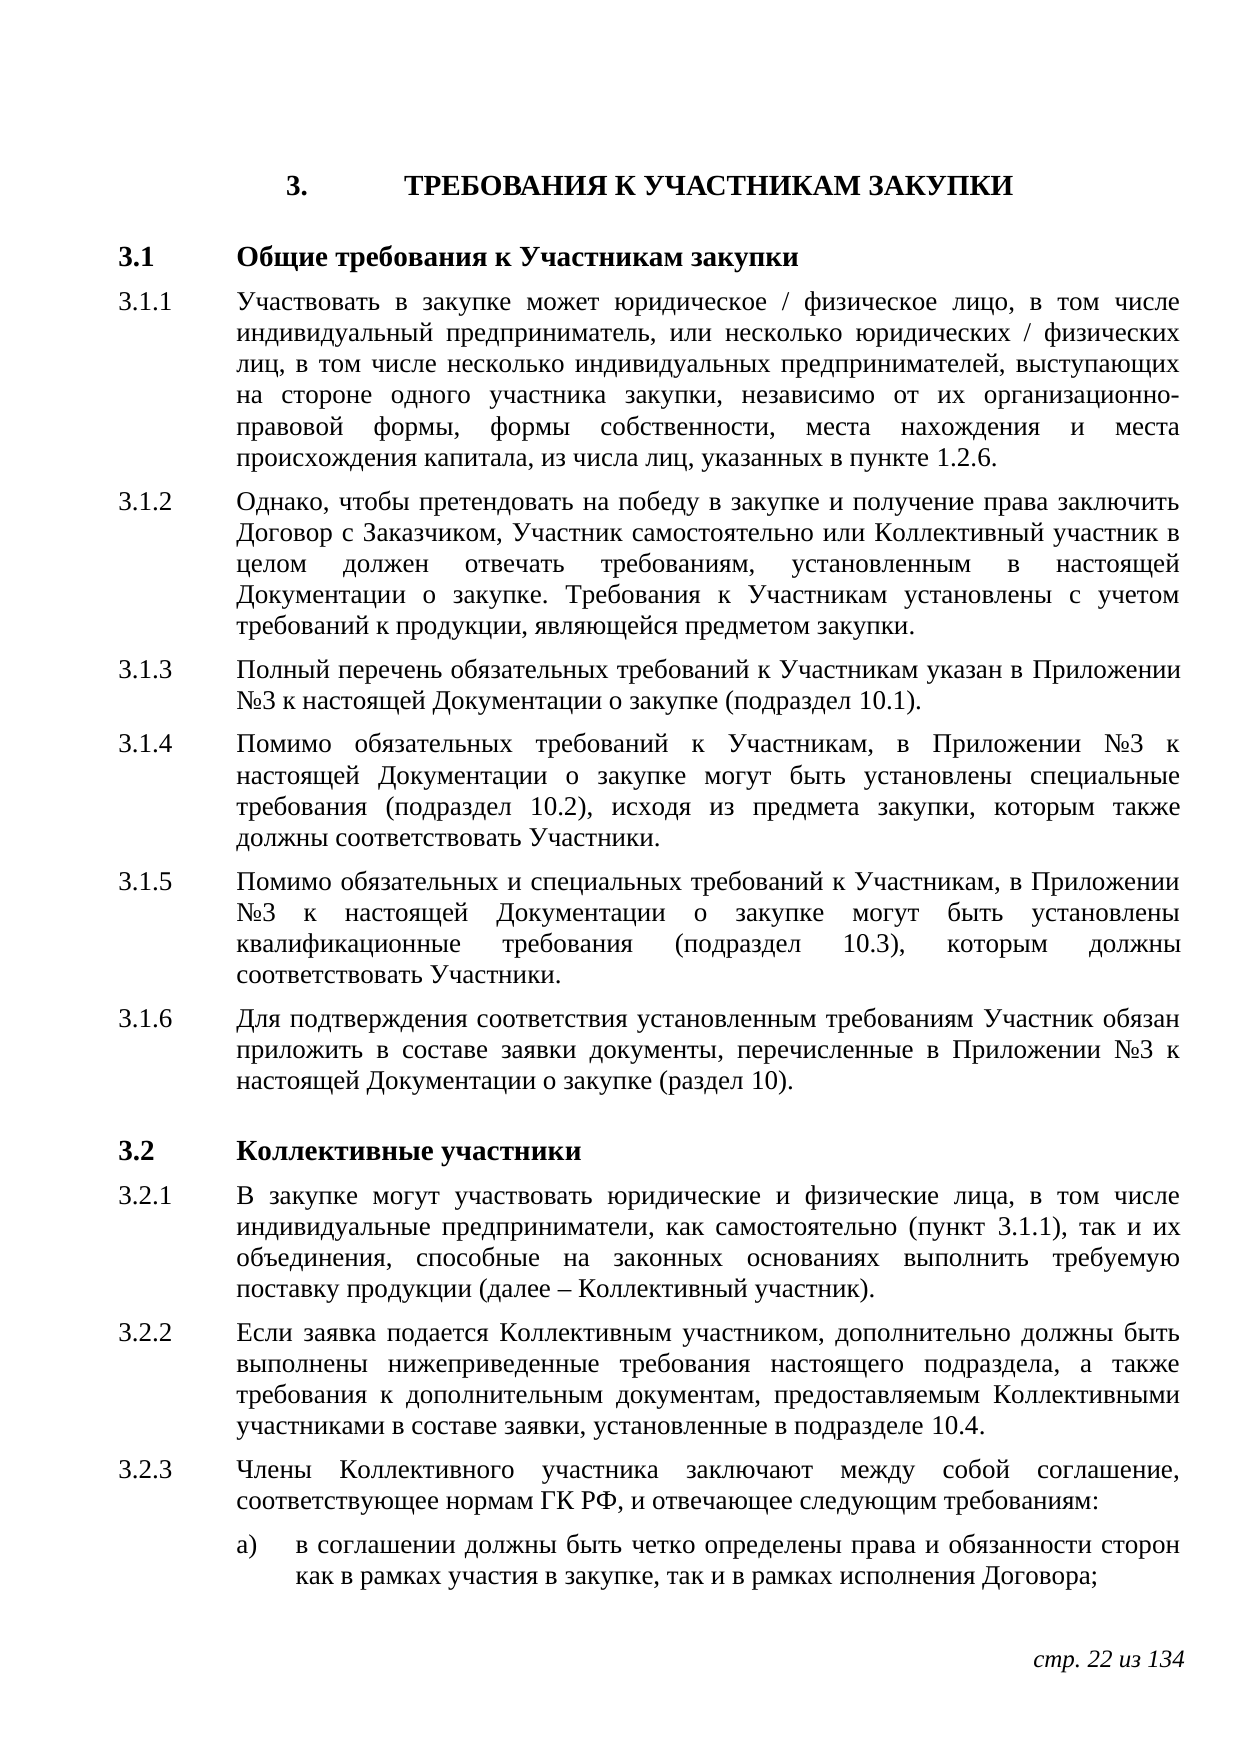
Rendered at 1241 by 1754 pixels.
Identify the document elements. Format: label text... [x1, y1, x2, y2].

subtitle ТРЕБОВАНИЯ К УЧАСТНИКАМ ЗАКУПКИ [118, 168, 1181, 202]
text в соглашении должны быть четко определены права и обязанности сторон как в рамках участия в закупке, так и в рамках исполнения Договора; [236, 1528, 1181, 1590]
text Для подтверждения соответствия установленным требованиям Участник обязан приложить в составе заявки документы, перечисленные в Приложении №3 к настоящей Документации о закупке (раздел 10). [118, 1002, 1181, 1095]
text Помимо обязательных и специальных требований к Участникам, в Приложении №3 к настоящей Документации о закупке могут быть установлены квалификационные требования (подраздел 10.3), которым должны соответствовать Участники. [118, 865, 1181, 989]
subtitle Общие требования к Участникам закупки [118, 239, 1181, 273]
text Участвовать в закупке может юридическое / физическое лицо, в том числе индивидуальный предприниматель, или несколько юридических / физических лиц, в том числе несколько индивидуальных предпринимателей, выступающих на стороне одного участника закупки, независимо от их организационно-правовой формы, формы собственности, места нахождения и места происхождения капитала, из числа лиц, указанных в пункте 1.2.6. [118, 285, 1181, 472]
subtitle Коллективные участники [118, 1133, 1181, 1166]
text Если заявка подается Коллективным участником, дополнительно должны быть выполнены нижеприведенные требования настоящего подраздела, а также требования к дополнительным документам, предоставляемым Коллективными участниками в составе заявки, установленные в подразделе 10.4. [118, 1316, 1181, 1440]
text В закупке могут участвовать юридические и физические лица, в том числе индивидуальные предприниматели, как самостоятельно (пункт 3.1.1), так и их объединения, способные на законных основаниях выполнить требуемую поставку продукции (далее – Коллективный участник). [118, 1179, 1181, 1303]
text Члены Коллективного участника заключают между собой соглашение, соответствующее нормам ГК РФ, и отвечающее следующим требованиям: [118, 1453, 1181, 1515]
text Помимо обязательных требований к Участникам, в Приложении №3 к настоящей Документации о закупке могут быть установлены специальные требования (подраздел 10.2), исходя из предмета закупки, которым также должны соответствовать Участники. [118, 728, 1181, 852]
text Однако, чтобы претендовать на победу в закупке и получение права заключить Договор с Заказчиком, Участник самостоятельно или Коллективный участник в целом должен отвечать требованиям, установленным в настоящей Документации о закупке. Требования к Участникам установлены с учетом требований к продукции, являющейся предметом закупки. [118, 484, 1181, 640]
text Полный перечень обязательных требований к Участникам указан в Приложении №3 к настоящей Документации о закупке (подраздел 10.1). [118, 653, 1181, 715]
